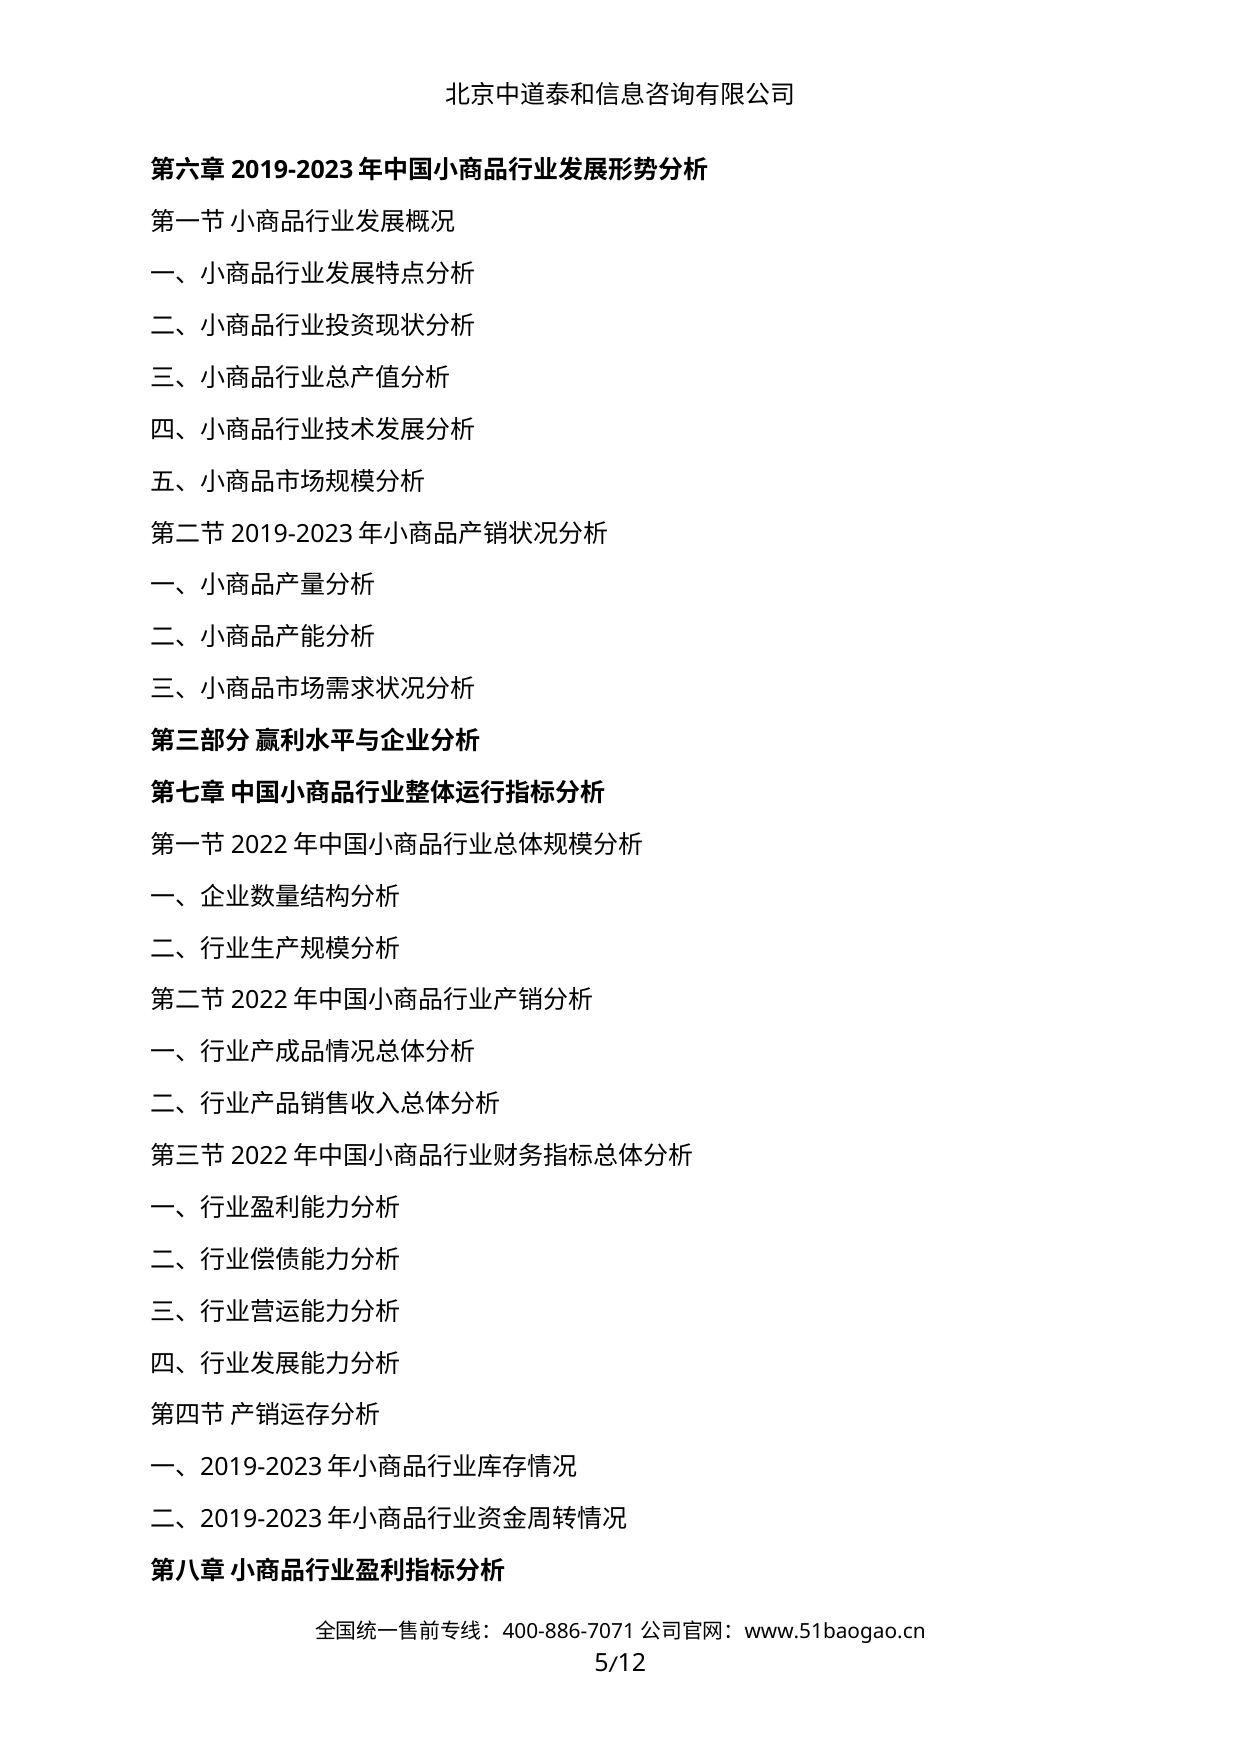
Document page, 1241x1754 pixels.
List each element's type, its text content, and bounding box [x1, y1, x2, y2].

text 一、行业盈利能力分析 [150, 1187, 1090, 1224]
text 四、行业发展能力分析 [150, 1343, 1090, 1379]
text 一、行业产成品情况总体分析 [150, 1032, 1090, 1068]
text 第六章 2019-2023年中国小商品行业发展形势分析 [150, 150, 1090, 186]
text 二、行业生产规模分析 [150, 928, 1090, 964]
text 二、行业偿债能力分析 [150, 1239, 1090, 1276]
text 一、2019-2023年小商品行业库存情况 [150, 1447, 1090, 1483]
text 一、小商品行业发展特点分析 [150, 254, 1090, 290]
text 一、企业数量结构分析 [150, 876, 1090, 912]
text 第四节 产销运存分析 [150, 1395, 1090, 1431]
text 第七章 中国小商品行业整体运行指标分析 [150, 772, 1090, 809]
text 三、小商品行业总产值分析 [150, 357, 1090, 394]
text 一、小商品产量分析 [150, 565, 1090, 601]
text 第一节 小商品行业发展概况 [150, 202, 1090, 238]
text 二、小商品产能分析 [150, 617, 1090, 653]
text 第三节 2022年中国小商品行业财务指标总体分析 [150, 1136, 1090, 1172]
text 四、小商品行业技术发展分析 [150, 409, 1090, 446]
text 二、小商品行业投资现状分析 [150, 306, 1090, 342]
text 二、行业产品销售收入总体分析 [150, 1084, 1090, 1120]
text 五、小商品市场规模分析 [150, 461, 1090, 497]
text 第八章 小商品行业盈利指标分析 [150, 1551, 1090, 1587]
text 三、行业营运能力分析 [150, 1291, 1090, 1327]
text 第二节 2019-2023年小商品产销状况分析 [150, 513, 1090, 549]
text 二、2019-2023年小商品行业资金周转情况 [150, 1499, 1090, 1535]
text 第二节 2022年中国小商品行业产销分析 [150, 980, 1090, 1016]
text 三、小商品市场需求状况分析 [150, 669, 1090, 705]
text 第一节 2022年中国小商品行业总体规模分析 [150, 824, 1090, 861]
text 第三部分 赢利水平与企业分析 [150, 721, 1090, 757]
